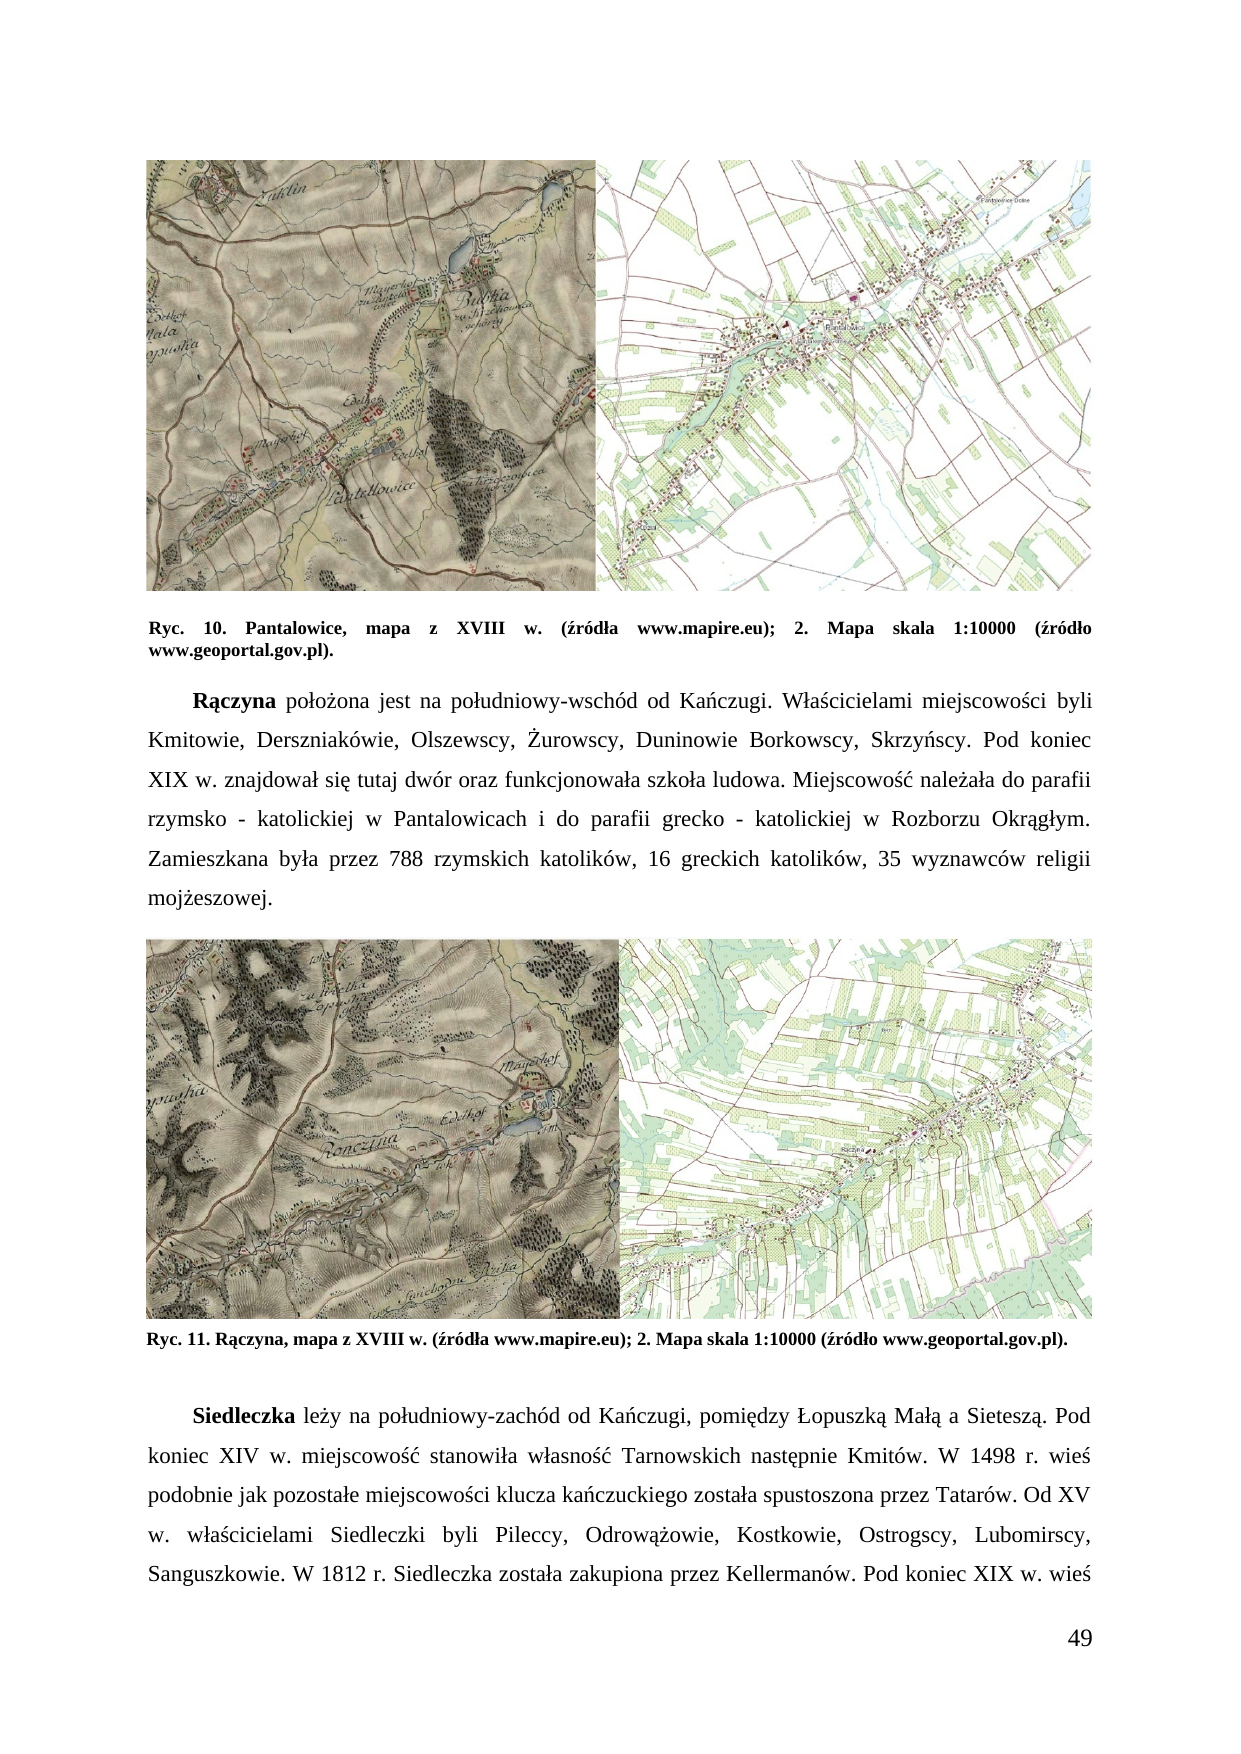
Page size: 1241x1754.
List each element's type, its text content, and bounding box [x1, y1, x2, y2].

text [148, 1402, 1092, 1587]
picture [146, 160, 1094, 591]
picture [146, 937, 1095, 1319]
text Rączyna położona jest na południowy-wschód od Kańczugi. Właścicielami miejscowości byli Kmitowie, Derszniakówie, Olszewscy, Żurowscy, Duninowie Borkowscy, Skrzyńscy. Pod koniec XIX w. znajdował się tutaj dwór oraz funkcjonowała szkoła ludowa. Miejscowość należała do parafii rzymsko - katolickiej w Pantalowicach i do parafii grecko - katolickiej w Rozborzu Okrągłym. Zamieszkana była przez 788 rzymskich katolików, 16 greckich katolików, 35 wyznawców religii mojżeszowej. [148, 687, 1092, 910]
